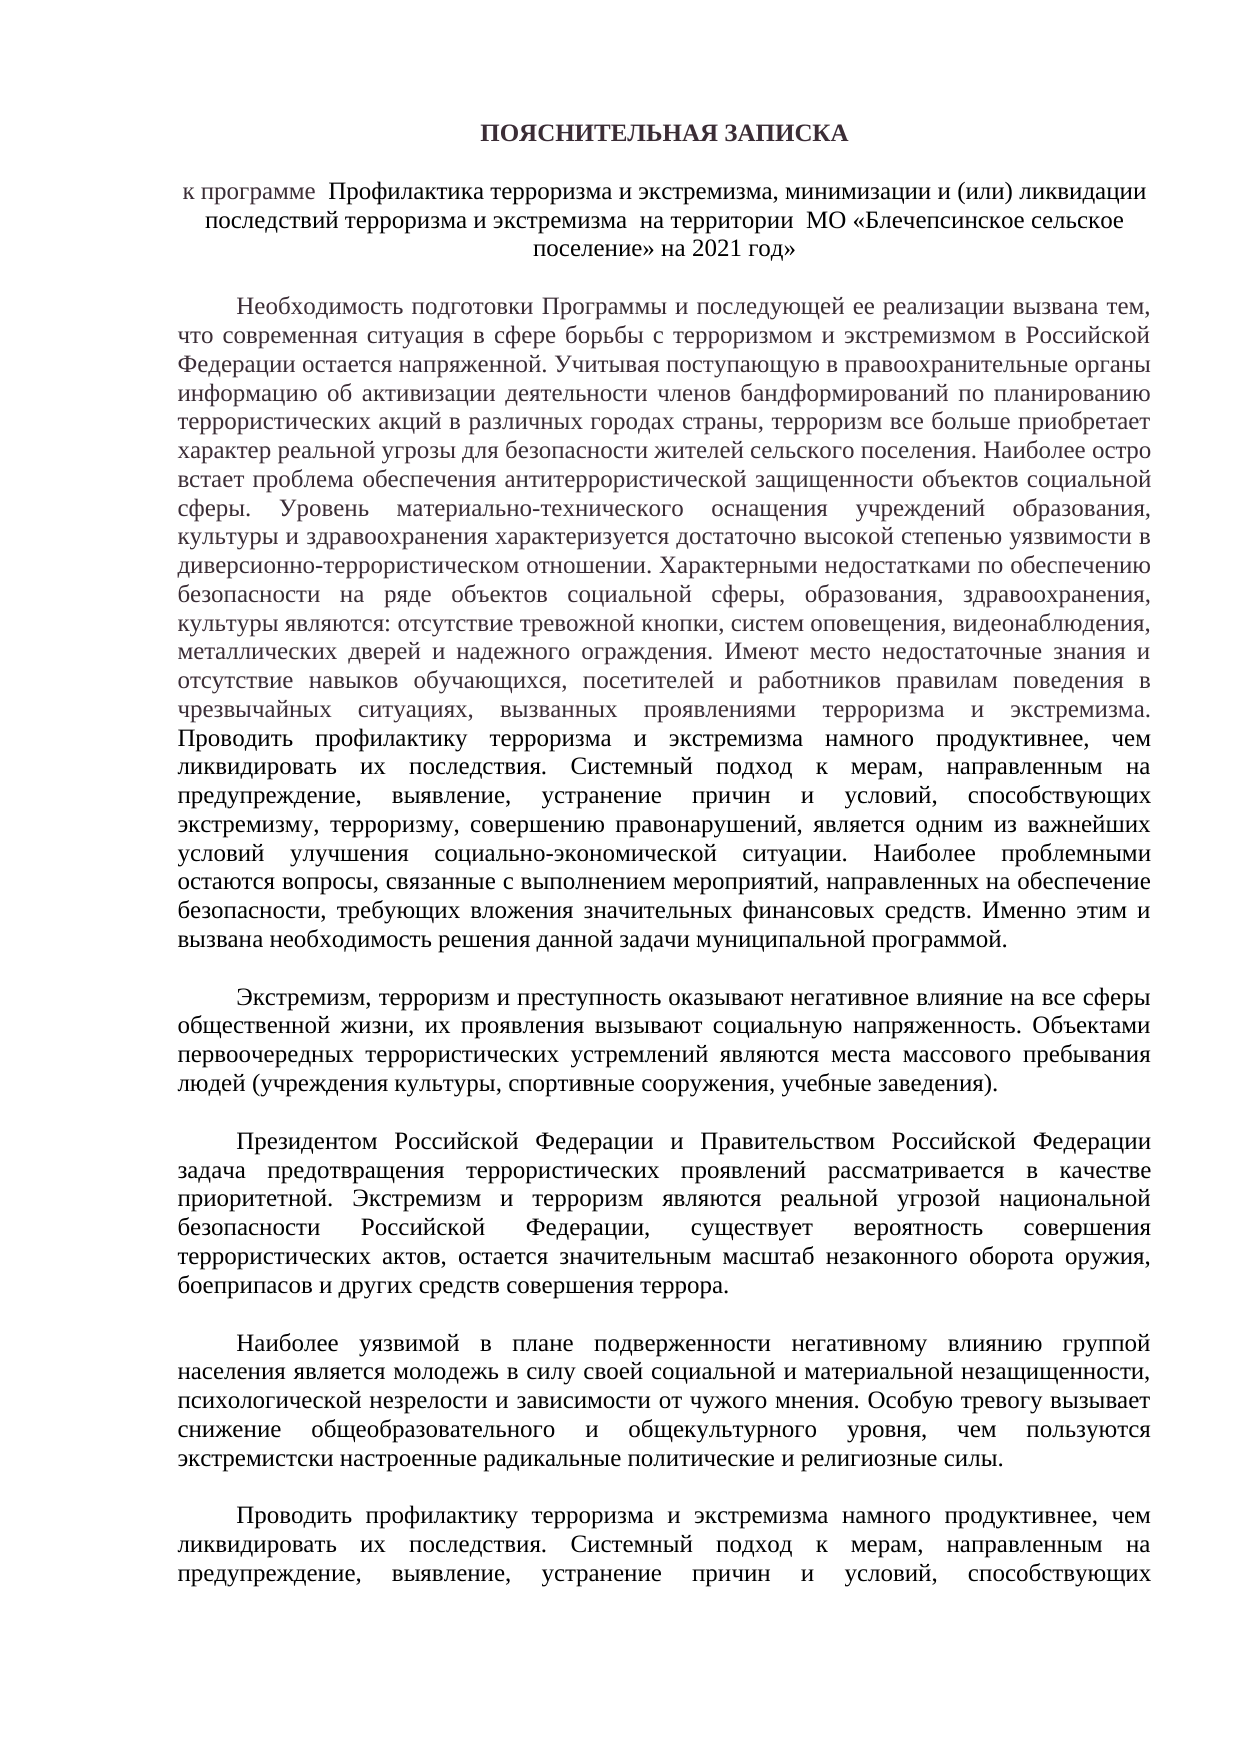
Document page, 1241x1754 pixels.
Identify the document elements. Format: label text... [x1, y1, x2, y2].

text Необходимость подготовки Программы и последующей ее реализации вызвана тем, что современная ситуация в сфере борьбы с терроризмом и экстремизмом в Российской Федерации остается напряженной. Учитывая поступающую в правоохранительные органы информацию об активизации деятельности членов бандформирований по планированию террористических акций в различных городах страны, терроризм все больше приобретает характер реальной угрозы для безопасности жителей сельского поселения. Наиболее остро встает проблема обеспечения антитеррористической защищенности объектов социальной сферы. Уровень материально-технического оснащения учреждений образования, культуры и здравоохранения характеризуется достаточно высокой степенью уязвимости в диверсионно-террористическом отношении. Характерными недостатками по обеспечению безопасности на ряде объектов социальной сферы, образования, здравоохранения, культуры являются: отсутствие тревожной кнопки, систем оповещения, видеонаблюдения, металлических дверей и надежного ограждения. Имеют место недостаточные знания и отсутствие навыков обучающихся, посетителей и работников правилам поведения в чрезвычайных ситуациях, вызванных проявлениями терроризма и экстремизма. Проводить профилактику терроризма и экстремизма намного продуктивнее, чем ликвидировать их последствия. Системный подход к мерам, направленным на предупреждение, выявление, устранение причин и условий, способствующих экстремизму, терроризму, совершению правонарушений, является одним из важнейших условий улучшения социально-экономической ситуации. Наиболее проблемными остаются вопросы, связанные с выполнением мероприятий, направленных на обеспечение безопасности, требующих вложения значительных финансовых средств. Именно этим и вызвана необходимость решения данной задачи муниципальной программой. [177, 291, 1152, 953]
text Наиболее уязвимой в плане подверженности негативному влиянию группой населения является молодежь в силу своей социальной и материальной незащищенности, психологической незрелости и зависимости от чужого мнения. Особую тревогу вызывает снижение общеобразовательного и общекультурного уровня, чем пользуются экстремистски настроенные радикальные политические и религиозные силы. [177, 1328, 1152, 1471]
text к программе Профилактика терроризма и экстремизма, минимизации и (или) ликвидации последствий терроризма и экстремизма на территории МО «Блечепсинское сельское поселение» на 2021 год» [177, 176, 1152, 262]
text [177, 1501, 1152, 1587]
text Президентом Российской Федерации и Правительством Российской Федерации задача предотвращения террористических проявлений рассматривается в качестве приоритетной. Экстремизм и терроризм являются реальной угрозой национальной безопасности Российской Федерации, существует вероятность совершения террористических актов, остается значительным масштаб незаконного оборота оружия, боеприпасов и других средств совершения террора. [177, 1126, 1152, 1298]
text ПОЯСНИТЕЛЬНАЯ ЗАПИСКА [177, 118, 1152, 147]
text Экстремизм, терроризм и преступность оказывают негативное влияние на все сферы общественной жизни, их проявления вызывают социальную напряженность. Объектами первоочередных террористических устремлений являются места массового пребывания людей (учреждения культуры, спортивные сооружения, учебные заведения). [177, 982, 1152, 1097]
